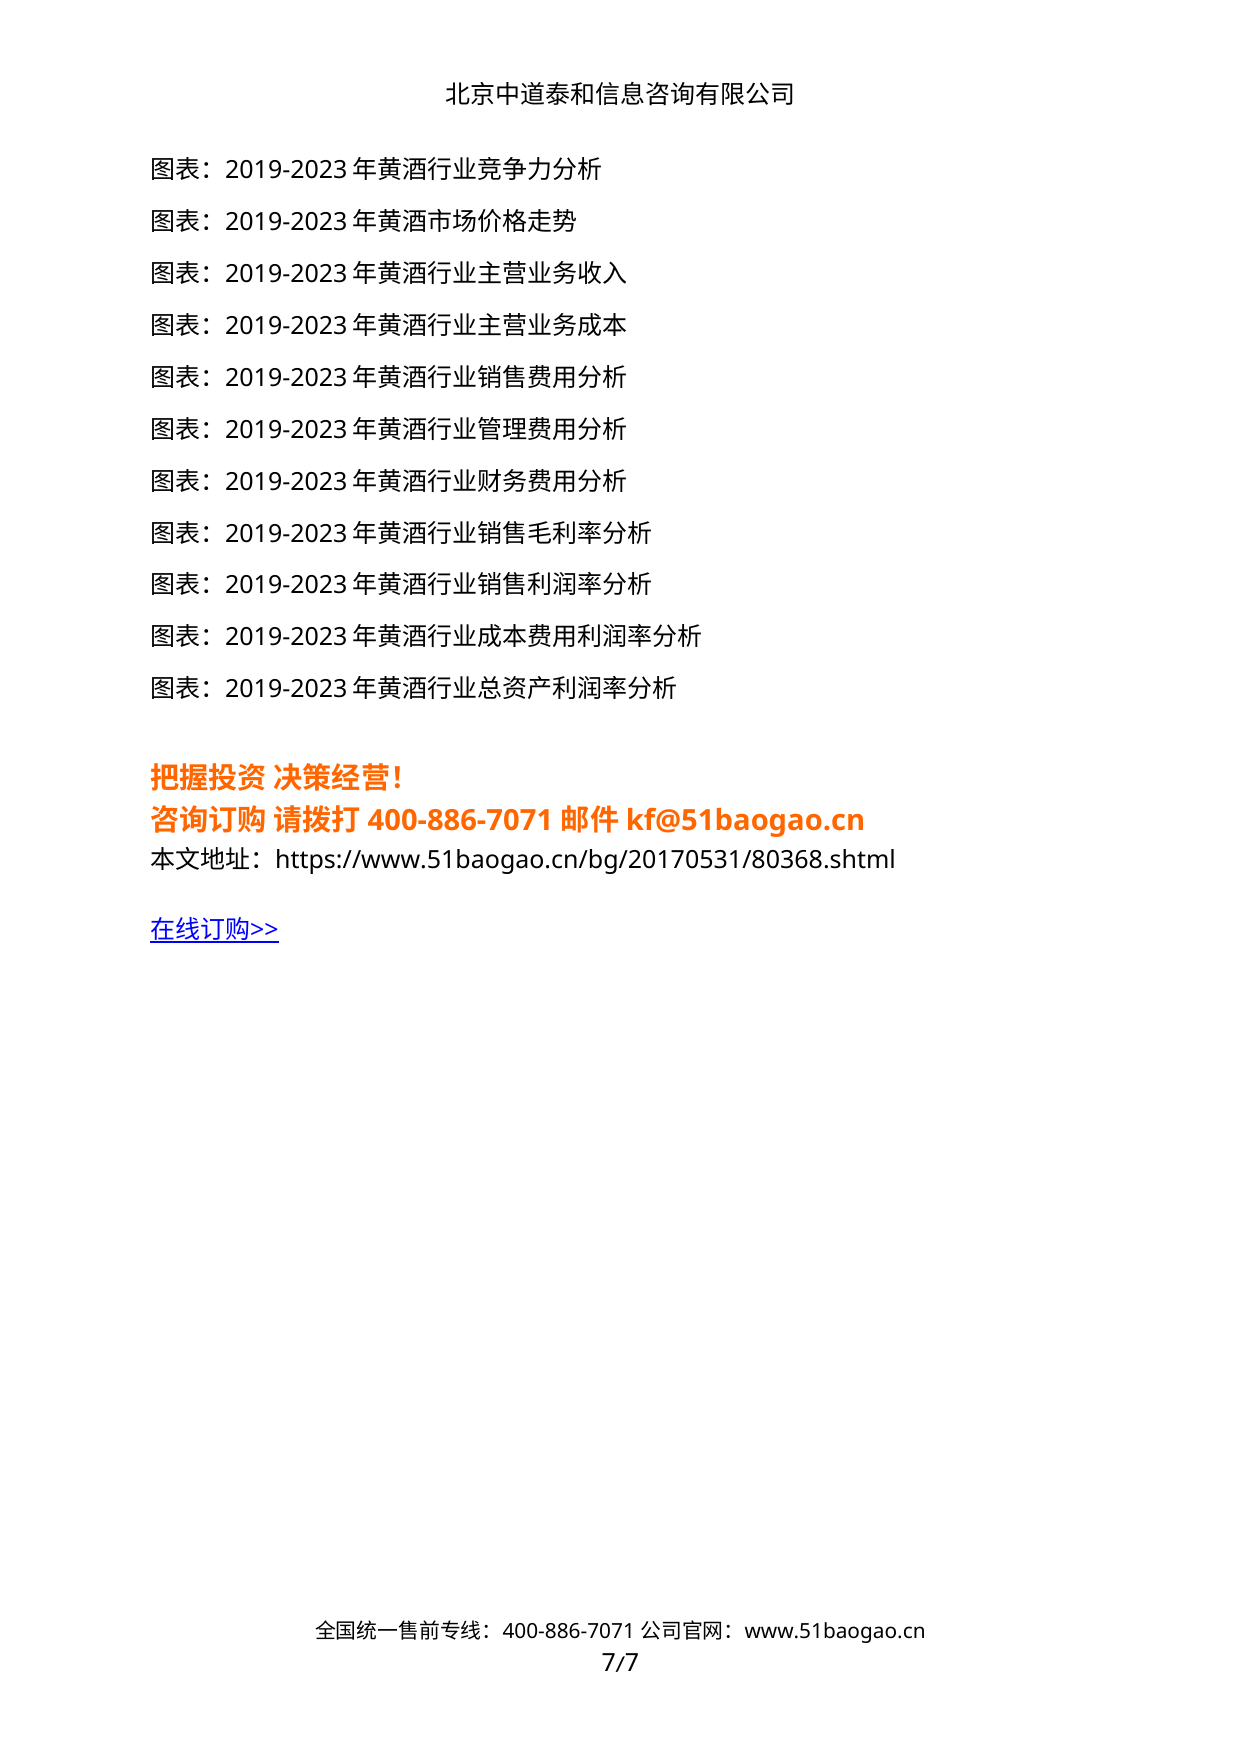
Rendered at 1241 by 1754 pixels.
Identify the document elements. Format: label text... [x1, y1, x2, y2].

text 图表：2019-2023年黄酒行业成本费用利润率分析 [150, 617, 1090, 653]
text 图表：2019-2023年黄酒行业总资产利润率分析 [150, 669, 1090, 705]
text 图表：2019-2023年黄酒行业销售费用分析 [150, 357, 1090, 394]
text 在线订购>> [150, 876, 1090, 946]
text 图表：2019-2023年黄酒行业财务费用分析 [150, 461, 1090, 497]
text 图表：2019-2023年黄酒行业竞争力分析 [150, 150, 1090, 186]
text 图表：2019-2023年黄酒行业主营业务成本 [150, 306, 1090, 342]
text 图表：2019-2023年黄酒行业主营业务收入 [150, 254, 1090, 290]
text 图表：2019-2023年黄酒市场价格走势 [150, 202, 1090, 238]
text 把握投资 决策经营！咨询订购 请拨打 400-886-7071 邮件 kf@51baogao.cn本文地址：https://www.51baogao.cn/bg/20170531/80368.shtml [150, 721, 1090, 876]
text 图表：2019-2023年黄酒行业销售毛利率分析 [150, 513, 1090, 549]
text 图表：2019-2023年黄酒行业销售利润率分析 [150, 565, 1090, 601]
text 图表：2019-2023年黄酒行业管理费用分析 [150, 409, 1090, 446]
